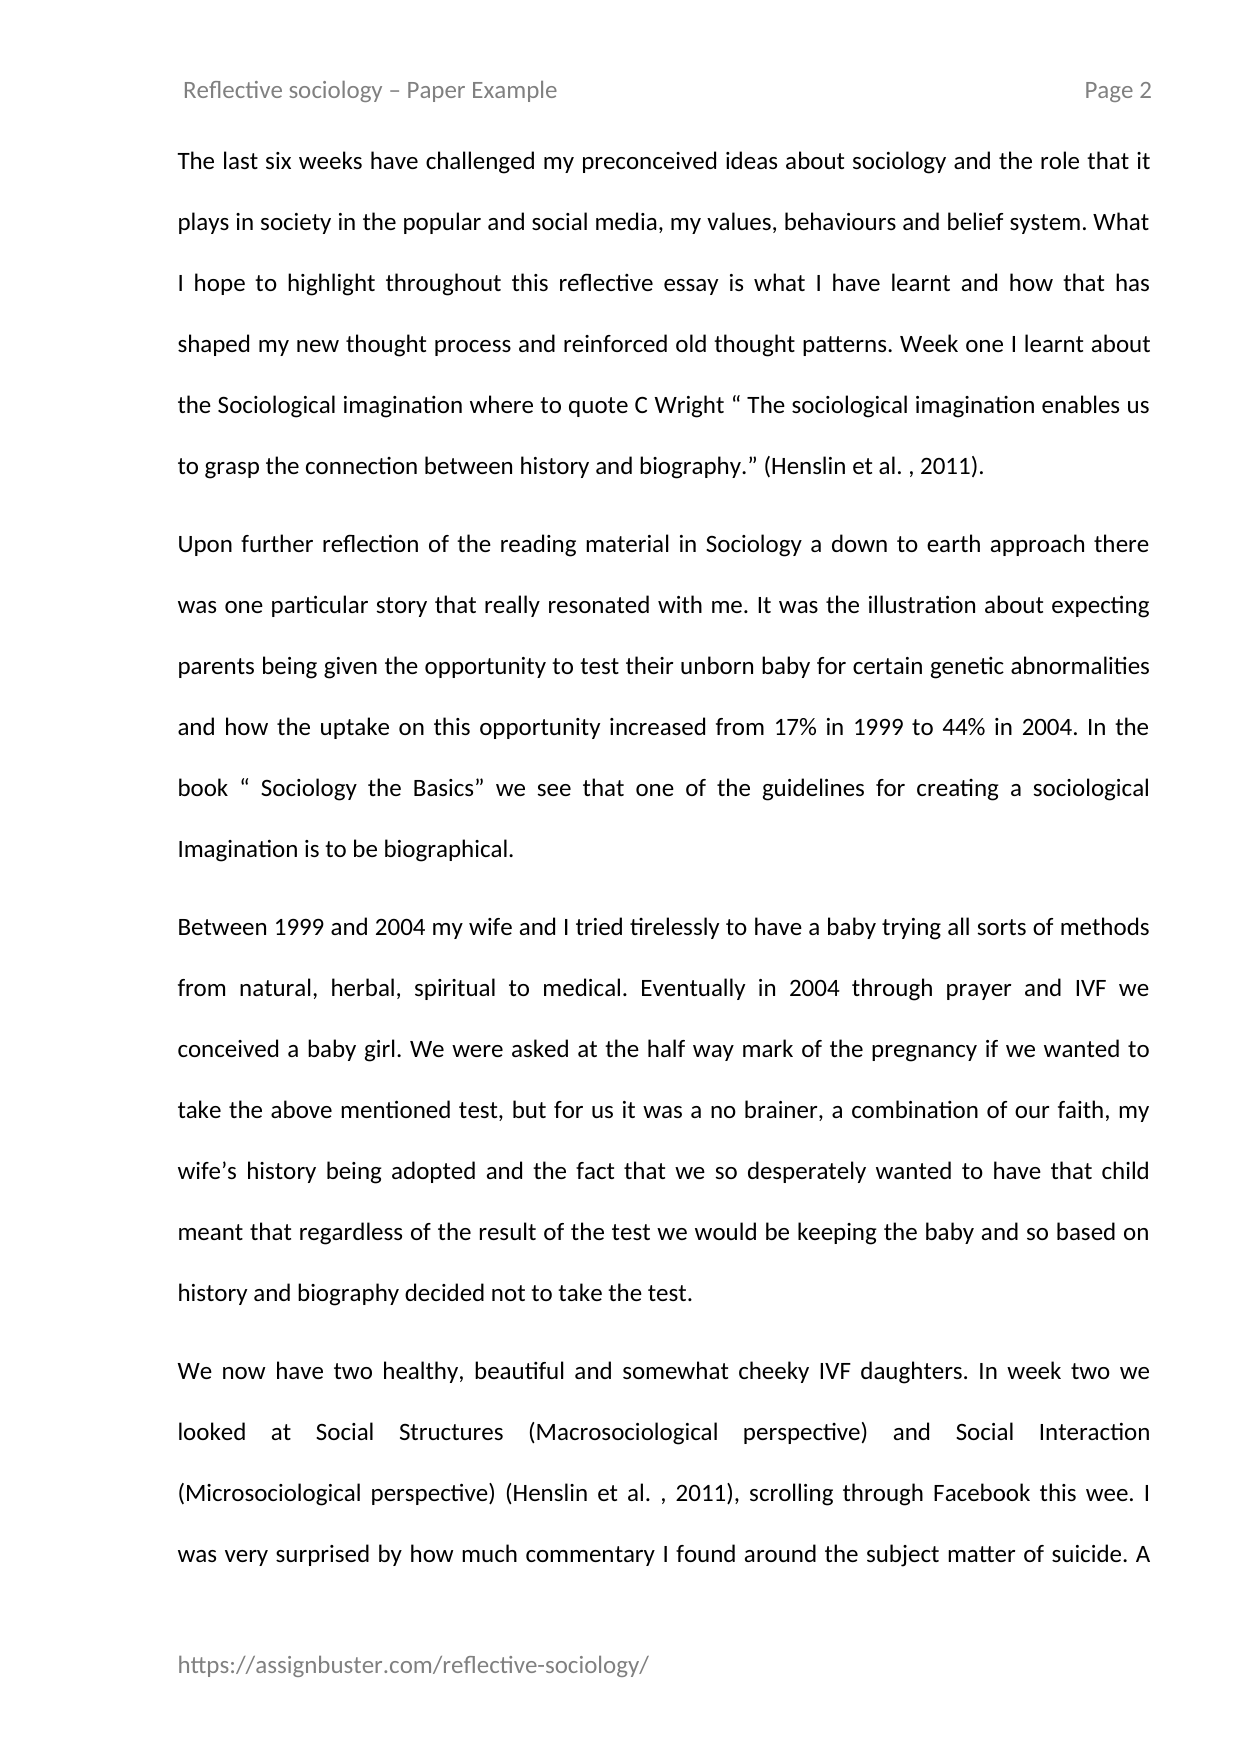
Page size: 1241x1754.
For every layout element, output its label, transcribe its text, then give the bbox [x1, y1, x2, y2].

text Between 1999 and 2004 my wife and I tried tirelessly to have a baby trying all sorts of methods from natural, herbal, spiritual to medical. Eventually in 2004 through prayer and IVF we conceived a baby girl. We were asked at the half way mark of the pregnancy if we wanted to take the above mentioned test, but for us it was a no brainer, a combination of our faith, my wife’s history being adopted and the fact that we so desperately wanted to have that child meant that regardless of the result of the test we would be keeping the baby and so based on history and biography decided not to take the test. [177, 911, 1152, 1308]
text The last six weeks have challenged my preconceived ideas about sociology and the role that it plays in society in the popular and social media, my values, behaviours and belief system. What I hope to highlight throughout this reflective essay is what I have learnt and how that has shaped my new thought process and reinforced old thought patterns. Week one I learnt about the Sociological imagination where to quote C Wright “ The sociological imagination enables us to grasp the connection between history and biography.” (Henslin et al. , 2011). [177, 145, 1152, 481]
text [177, 1355, 1152, 1568]
text Upon further reflection of the reading material in Sociology a down to earth approach there was one particular story that really resonated with me. It was the illustration about expecting parents being given the opportunity to test their unborn baby for certain genetic abnormalities and how the uptake on this opportunity increased from 17% in 1999 to 44% in 2004. In the book “ Sociology the Basics” we see that one of the guidelines for creating a sociological Imagination is to be biographical. [177, 528, 1152, 864]
